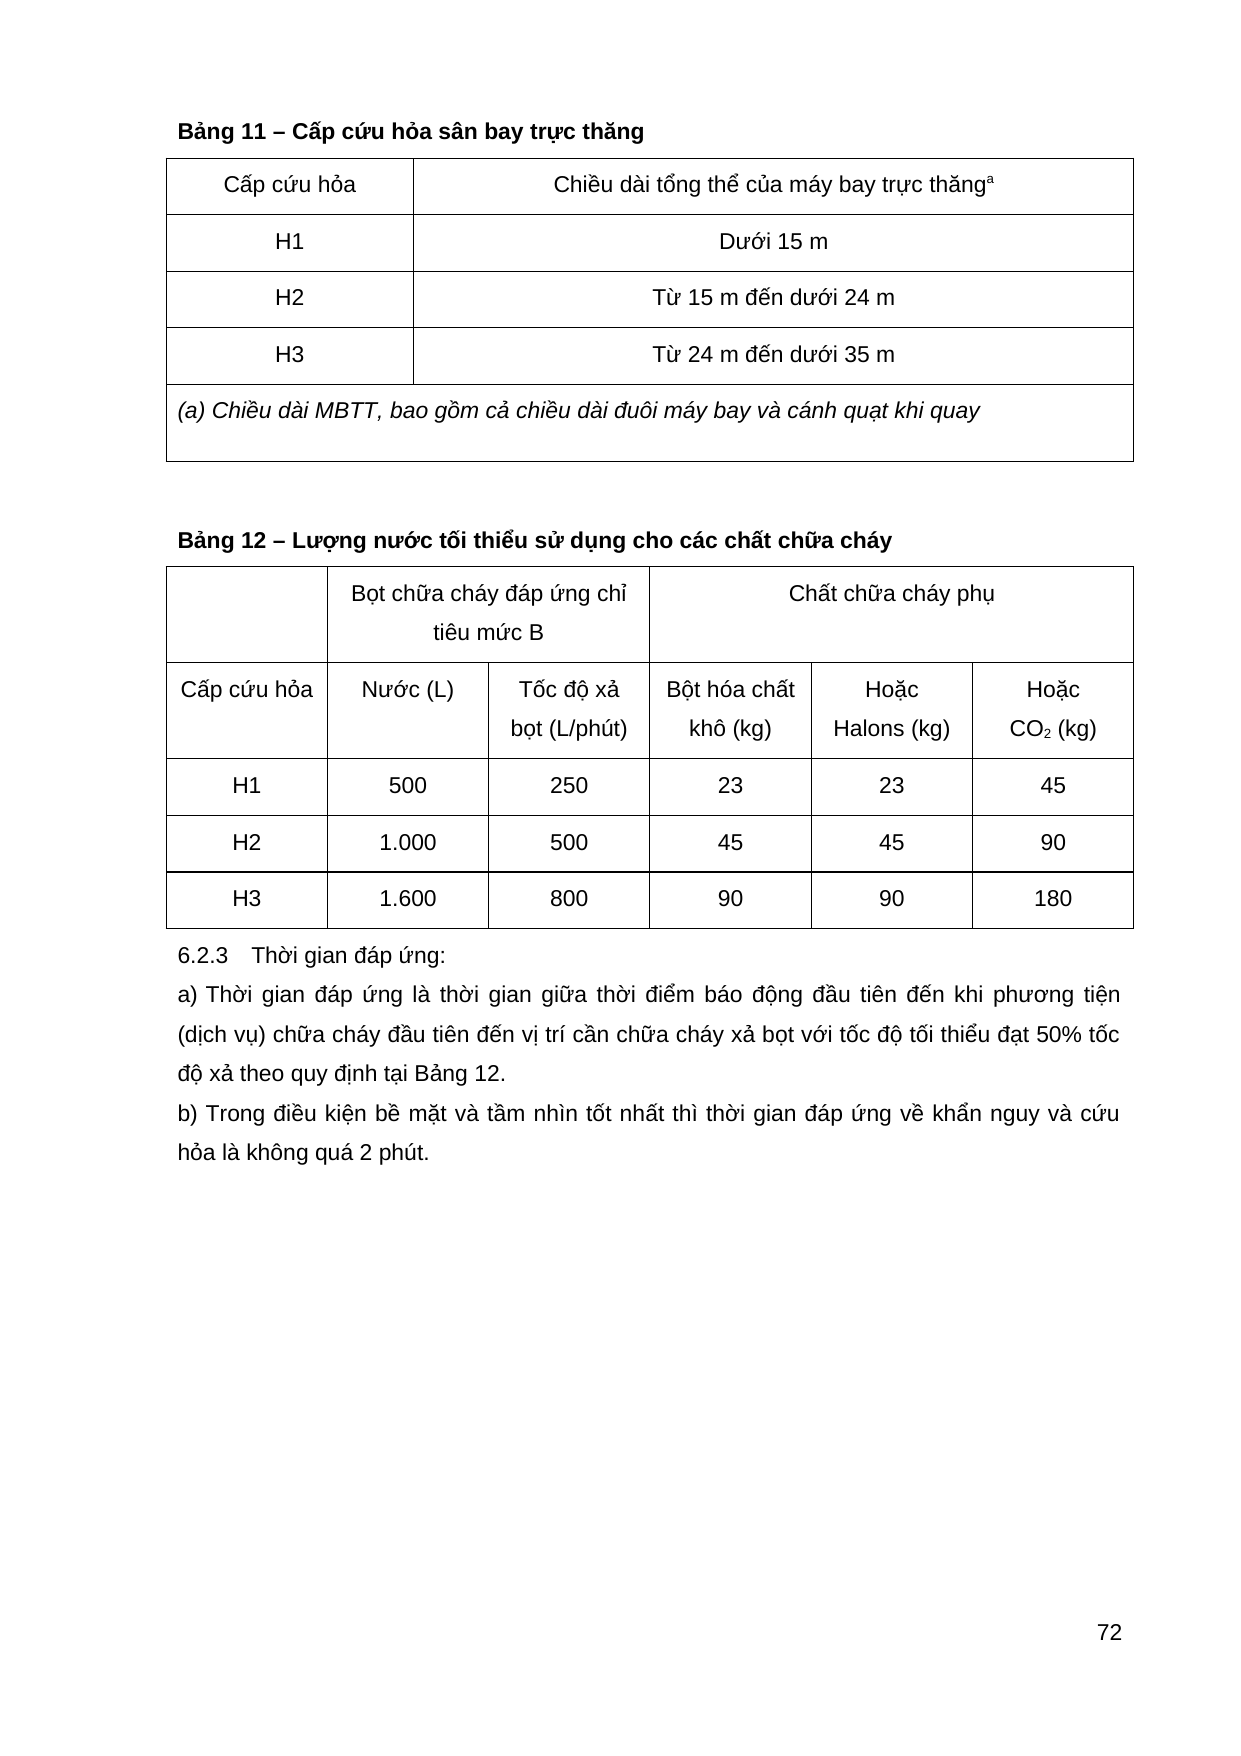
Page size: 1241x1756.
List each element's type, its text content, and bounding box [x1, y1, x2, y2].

table_cell 250 [489, 759, 649, 815]
table_cell 45 [812, 816, 972, 871]
list Thời gian đáp ứng: [177, 942, 1122, 968]
table_cell Hoặc CO2 (kg) [973, 663, 1133, 758]
table_cell H3 [167, 873, 327, 928]
table_cell 1.000 [328, 816, 488, 871]
table_cell 500 [489, 816, 649, 871]
table_cell 45 [973, 759, 1133, 815]
table_cell H1 [167, 759, 327, 815]
table_cell 90 [973, 816, 1133, 871]
table_cell 45 [650, 816, 811, 871]
table_cell H1 [167, 215, 413, 271]
table_header Cấp cứu hỏa [167, 159, 413, 214]
table_cell Từ 15 m đến dưới 24 m [414, 272, 1133, 327]
table_header Chất chữa cháy phụ [650, 567, 1133, 662]
table_cell Cấp cứu hỏa [167, 663, 327, 758]
table_cell Bột hóa chất khô (kg) [650, 663, 811, 758]
table_cell H3 [167, 328, 413, 384]
table_header [167, 567, 327, 662]
table_cell 800 [489, 873, 649, 928]
table_cell H2 [167, 272, 413, 327]
table_cell Hoặc Halons (kg) [812, 663, 972, 758]
table_cell Tốc độ xả bọt (L/phút) [489, 663, 649, 758]
text Bảng 12 – Lượng nước tối thiểu sử dụng cho các chất chữa cháy [177, 527, 1122, 553]
table_cell Từ 24 m đến dưới 35 m [414, 328, 1133, 384]
table_cell (a) Chiều dài MBTT, bao gồm cả chiều dài đuôi máy bay và cánh quạt khi quay [167, 385, 1133, 461]
table_cell 90 [812, 873, 972, 928]
table_cell H2 [167, 816, 327, 871]
table_cell 23 [812, 759, 972, 815]
table_cell 90 [650, 873, 811, 928]
table_cell 1.600 [328, 873, 488, 928]
table_cell 500 [328, 759, 488, 815]
list Thời gian đáp ứng là thời gian giữa thời điểm báo động đầu tiên đến khi phương tiện (dịch vụ) chữa cháy đầu tiên đến vị trí cần chữa cháy xả bọt với tốc độ tối thiểu đạt 50% tốc độ xả theo quy định tại Bảng 12. [177, 981, 1122, 1086]
table_header Bọt chữa cháy đáp ứng chỉ tiêu mức B [328, 567, 649, 662]
table_header Chiều dài tổng thể của máy bay trực thănga [414, 159, 1133, 214]
table_cell Dưới 15 m [414, 215, 1133, 271]
text Bảng 11 – Cấp cứu hỏa sân bay trực thăng [177, 118, 1122, 144]
table_cell 23 [650, 759, 811, 815]
table_cell 180 [973, 873, 1133, 928]
table_cell Nước (L) [328, 663, 488, 758]
list Trong điều kiện bề mặt và tầm nhìn tốt nhất thì thời gian đáp ứng về khẩn nguy và cứu hỏa là không quá 2 phút. [177, 1099, 1122, 1165]
